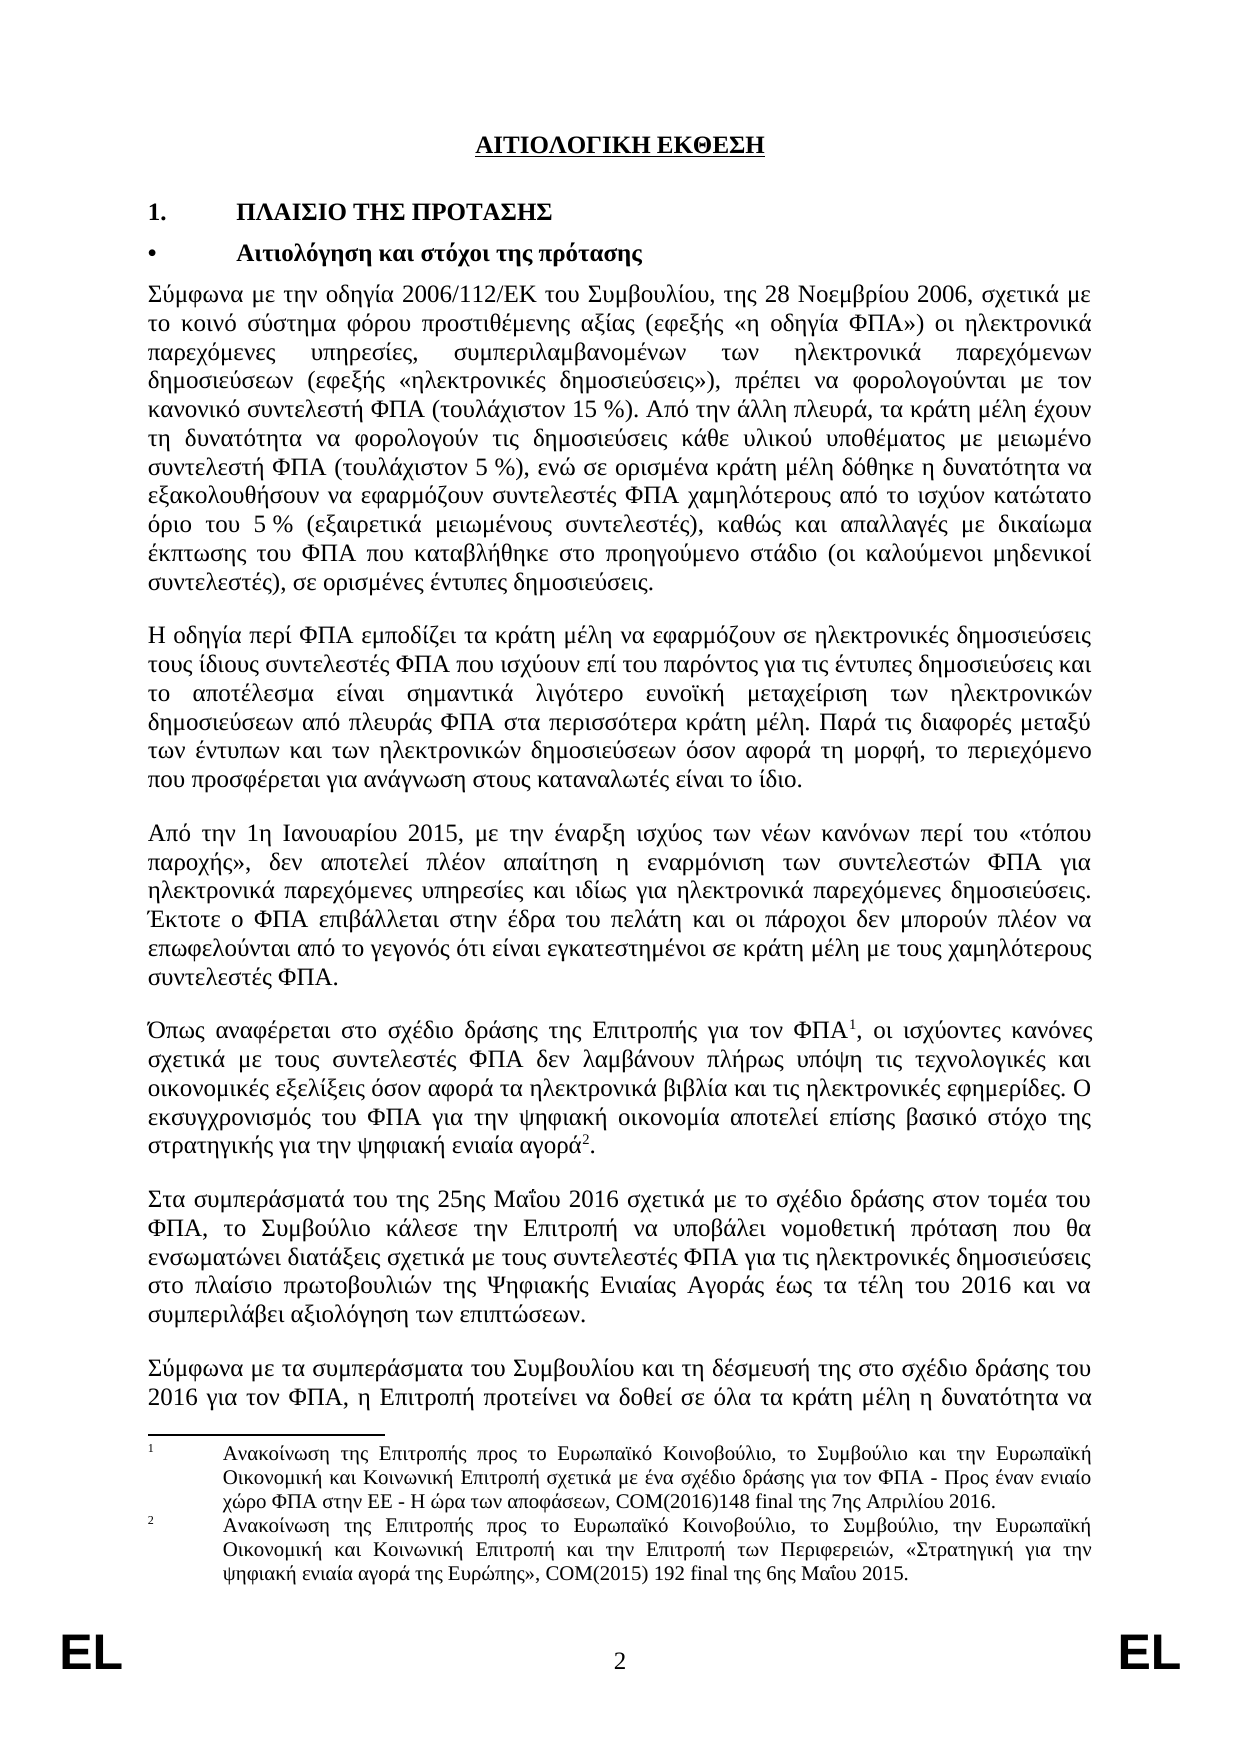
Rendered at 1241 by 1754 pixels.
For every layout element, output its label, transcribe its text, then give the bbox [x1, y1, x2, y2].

text ΑΙΤΙΟΛΟΓΙΚΗ ΕΚΘΕΣΗ [148, 131, 1093, 159]
subtitle • Αιτιολόγηση και στόχοι της πρότασης [148, 238, 1093, 267]
text Σύμφωνα με την οδηγία 2006/112/ΕΚ του Συμβουλίου, της 28 Νοεμβρίου 2006, σχετικά με το κοινό σύστημα φόρου προστιθέμενης αξίας (εφεξής «η οδηγία ΦΠΑ») οι ηλεκτρονικά παρεχόμενες υπηρεσίες, συμπεριλαμβανομένων των ηλεκτρονικά παρεχόμενων δημοσιεύσεων (εφεξής «ηλεκτρονικές δημοσιεύσεις»), πρέπει να φορολογούνται με τον κανονικό συντελεστή ΦΠΑ (τουλάχιστον 15 %). Από την άλλη πλευρά, τα κράτη μέλη έχουν τη δυνατότητα να φορολογούν τις δημοσιεύσεις κάθε υλικού υποθέματος με μειωμένο συντελεστή ΦΠΑ (τουλάχιστον 5 %), ενώ σε ορισμένα κράτη μέλη δόθηκε η δυνατότητα να εξακολουθήσουν να εφαρμόζουν συντελεστές ΦΠΑ χαμηλότερους από το ισχύον κατώτατο όριο του 5 % (εξαιρετικά μειωμένους συντελεστές), καθώς και απαλλαγές με δικαίωμα έκπτωσης του ΦΠΑ που καταβλήθηκε στο προηγούμενο στάδιο (οι καλούμενοι μηδενικοί συντελεστές), σε ορισμένες έντυπες δημοσιεύσεις. [148, 279, 1093, 596]
text Η οδηγία περί ΦΠΑ εμποδίζει τα κράτη μέλη να εφαρμόζουν σε ηλεκτρονικές δημοσιεύσεις τους ίδιους συντελεστές ΦΠΑ που ισχύουν επί του παρόντος για τις έντυπες δημοσιεύσεις και το αποτέλεσμα είναι σημαντικά λιγότερο ευνοϊκή μεταχείριση των ηλεκτρονικών δημοσιεύσεων από πλευράς ΦΠΑ στα περισσότερα κράτη μέλη. Παρά τις διαφορές μεταξύ των έντυπων και των ηλεκτρονικών δημοσιεύσεων όσον αφορά τη μορφή, το περιεχόμενο που προσφέρεται για ανάγνωση στους καταναλωτές είναι το ίδιο. [148, 621, 1093, 793]
text Από την 1η Ιανουαρίου 2015, με την έναρξη ισχύος των νέων κανόνων περί του «τόπου παροχής», δεν αποτελεί πλέον απαίτηση η εναρμόνιση των συντελεστών ΦΠΑ για ηλεκτρονικά παρεχόμενες υπηρεσίες και ιδίως για ηλεκτρονικά παρεχόμενες δημοσιεύσεις. Έκτοτε ο ΦΠΑ επιβάλλεται στην έδρα του πελάτη και οι πάροχοι δεν μπορούν πλέον να επωφελούνται από το γεγονός ότι είναι εγκατεστημένοι σε κράτη μέλη με τους χαμηλότερους συντελεστές ΦΠΑ. [148, 818, 1093, 991]
text Στα συμπεράσματά του της 25ης Μαΐου 2016 σχετικά με το σχέδιο δράσης στον τομέα του ΦΠΑ, το Συμβούλιο κάλεσε την Επιτροπή να υποβάλει νομοθετική πρόταση που θα ενσωματώνει διατάξεις σχετικά με τους συντελεστές ΦΠΑ για τις ηλεκτρονικές δημοσιεύσεις στο πλαίσιο πρωτοβουλιών της Ψηφιακής Ενιαίας Αγοράς έως τα τέλη του 2016 και να συμπεριλάβει αξιολόγηση των επιπτώσεων. [148, 1184, 1093, 1328]
subtitle 1. ΠΛΑΙΣΙΟ ΤΗΣ ΠΡΟΤΑΣΗΣ [148, 197, 1093, 226]
text Όπως αναφέρεται στο σχέδιο δράσης της Επιτροπής για τον ΦΠΑ, οι ισχύοντες κανόνες σχετικά με τους συντελεστές ΦΠΑ δεν λαμβάνουν πλήρως υπόψη τις τεχνολογικές και οικονομικές εξελίξεις όσον αφορά τα ηλεκτρονικά βιβλία και τις ηλεκτρονικές εφημερίδες. Ο εκσυγχρονισμός του ΦΠΑ για την ψηφιακή οικονομία αποτελεί επίσης βασικό στόχο της στρατηγικής για την ψηφιακή ενιαία αγορά. [148, 1016, 1093, 1159]
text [148, 1353, 1093, 1411]
